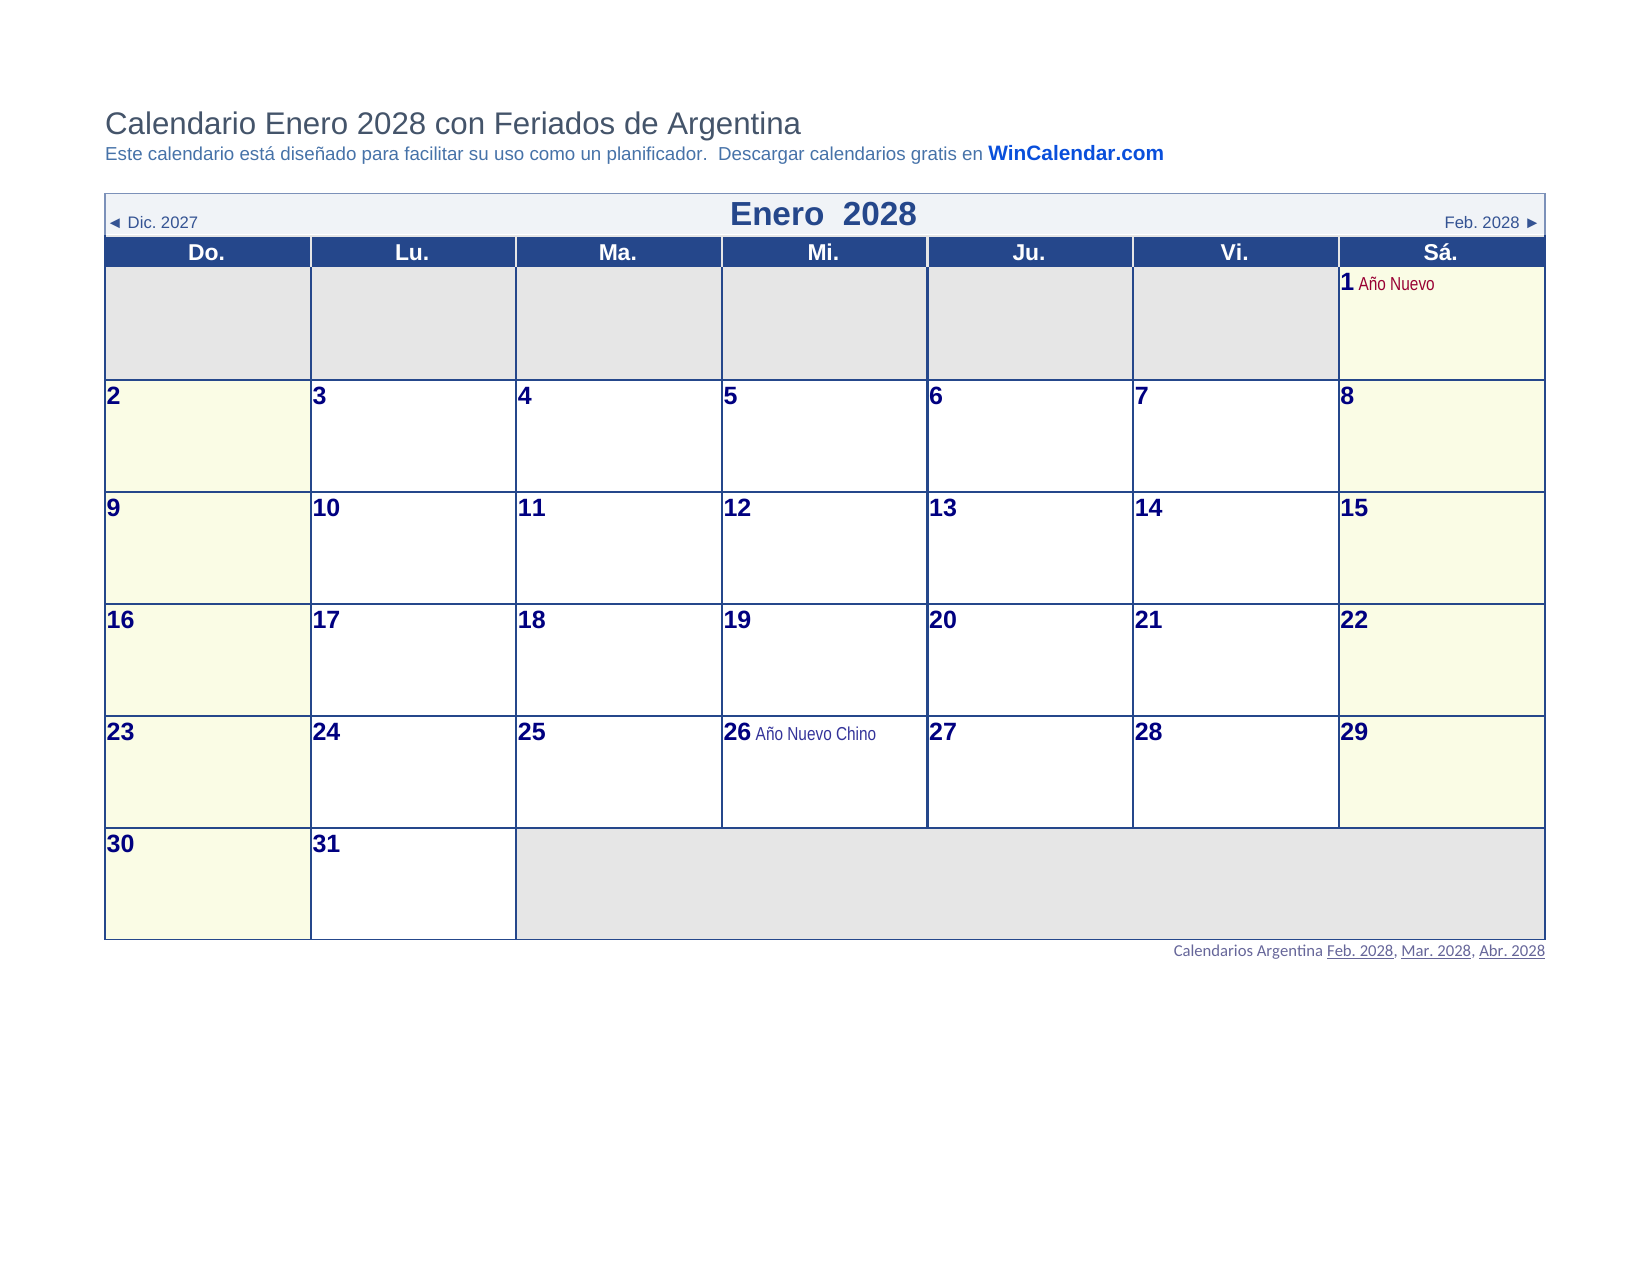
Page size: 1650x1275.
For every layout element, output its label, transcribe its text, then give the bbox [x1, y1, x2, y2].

table_cell 31 [312, 829, 515, 939]
table_cell Lu. [312, 237, 515, 267]
table_cell 17 [312, 605, 515, 715]
table_cell 12 [723, 493, 926, 603]
table_cell Ma. [517, 237, 721, 267]
table_cell 2 [106, 381, 310, 491]
text Calendario Enero 2028 con Feriados de Argentina Este calendario está diseñado para facilitar su uso como un planificador. Descargar calendarios gratis en WinCalendar.com [105, 105, 1545, 193]
table_cell 16 [106, 605, 310, 715]
table_cell [723, 267, 926, 379]
table_cell 1 Año Nuevo [1340, 267, 1544, 379]
text Calendarios Argentina Feb. 2028, Mar. 2028, Abr. 2028 [105, 940, 1545, 960]
table_cell 28 [1134, 717, 1338, 827]
table_cell 9 [106, 493, 310, 603]
table_cell 26 Año Nuevo Chino [723, 717, 926, 827]
table_cell 27 [929, 717, 1132, 827]
table_cell [517, 829, 1544, 939]
table_cell 5 [723, 381, 926, 491]
table_cell 20 [929, 605, 1132, 715]
table_header ◄ Dic. 2027 [106, 194, 311, 234]
table_cell 23 [106, 717, 310, 827]
table_cell [1134, 267, 1338, 379]
table_cell 19 [723, 605, 926, 715]
table_cell [312, 267, 515, 379]
table_cell 7 [1134, 381, 1338, 491]
table_cell 6 [929, 381, 1132, 491]
table_cell 29 [1340, 717, 1544, 827]
table_cell 15 [1340, 493, 1544, 603]
table_cell 22 [1340, 605, 1544, 715]
table_cell 13 [929, 493, 1132, 603]
table_cell 18 [517, 605, 721, 715]
table_cell [929, 267, 1132, 379]
table_header Enero 2028 [311, 194, 1339, 234]
table_cell 8 [1340, 381, 1544, 491]
table_cell 11 [517, 493, 721, 603]
table_cell 4 [517, 381, 721, 491]
table_cell 21 [1134, 605, 1338, 715]
table_header Feb. 2028 ► [1339, 194, 1544, 234]
table_cell 24 [312, 717, 515, 827]
table_cell Ju. [929, 237, 1132, 267]
table_cell 14 [1134, 493, 1338, 603]
table_cell Sá. [1340, 237, 1544, 267]
table_cell Vi. [1134, 237, 1338, 267]
table_cell [517, 267, 721, 379]
table_cell 3 [312, 381, 515, 491]
table_cell [106, 267, 310, 379]
table_cell Do. [106, 237, 310, 267]
table_cell Mi. [723, 237, 926, 267]
table_cell 30 [106, 829, 310, 939]
table_cell 25 [517, 717, 721, 827]
table_cell 10 [312, 493, 515, 603]
